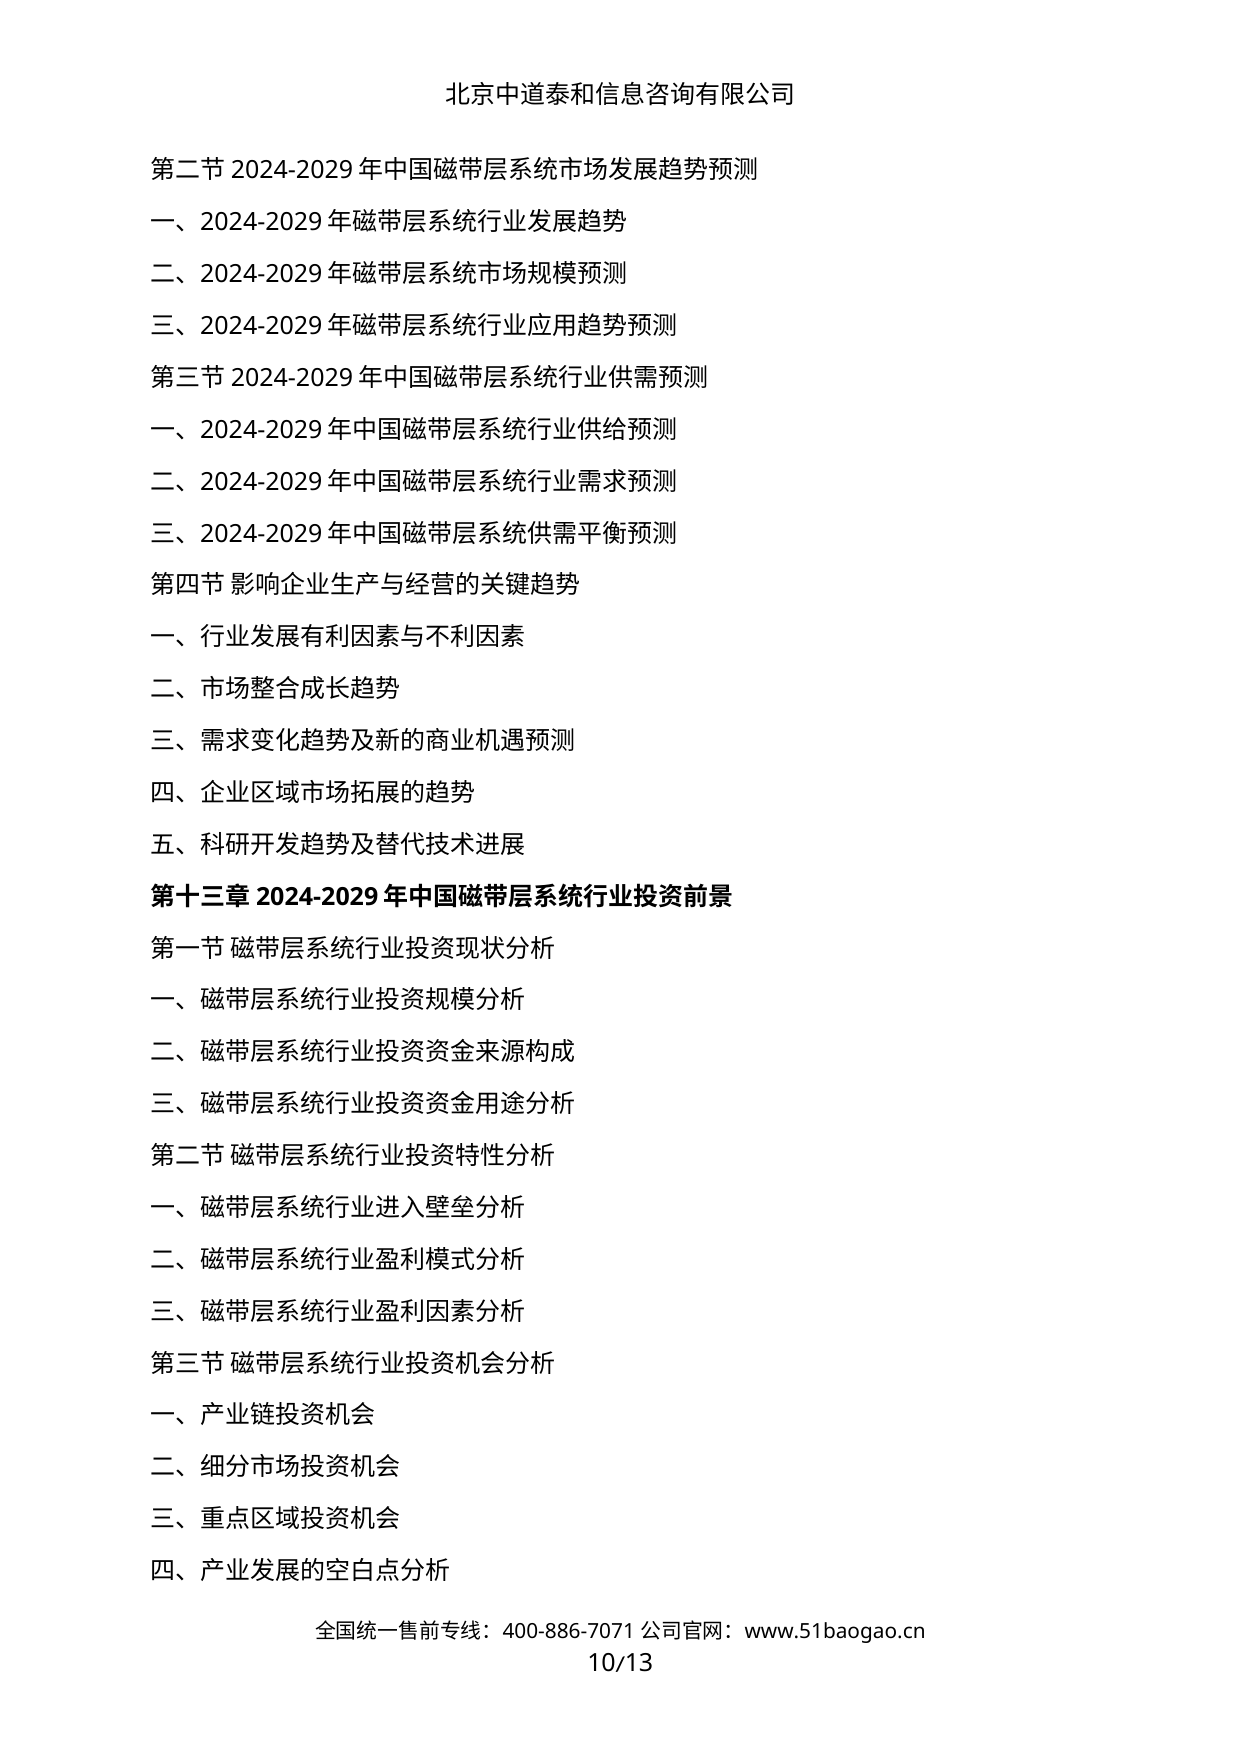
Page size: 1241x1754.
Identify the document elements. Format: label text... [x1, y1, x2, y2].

text 二、磁带层系统行业盈利模式分析 [150, 1239, 1090, 1276]
text 三、2024-2029年磁带层系统行业应用趋势预测 [150, 306, 1090, 342]
text 第二节 2024-2029年中国磁带层系统市场发展趋势预测 [150, 150, 1090, 186]
text 第四节 影响企业生产与经营的关键趋势 [150, 565, 1090, 601]
text 一、2024-2029年中国磁带层系统行业供给预测 [150, 409, 1090, 446]
text 三、需求变化趋势及新的商业机遇预测 [150, 721, 1090, 757]
text 一、磁带层系统行业进入壁垒分析 [150, 1187, 1090, 1224]
text 三、磁带层系统行业盈利因素分析 [150, 1291, 1090, 1327]
text 四、产业发展的空白点分析 [150, 1551, 1090, 1587]
text 三、2024-2029年中国磁带层系统供需平衡预测 [150, 513, 1090, 549]
text 二、2024-2029年磁带层系统市场规模预测 [150, 254, 1090, 290]
text 第十三章 2024-2029年中国磁带层系统行业投资前景 [150, 876, 1090, 912]
text 一、2024-2029年磁带层系统行业发展趋势 [150, 202, 1090, 238]
text 第一节 磁带层系统行业投资现状分析 [150, 928, 1090, 964]
text 二、2024-2029年中国磁带层系统行业需求预测 [150, 461, 1090, 497]
text 一、行业发展有利因素与不利因素 [150, 617, 1090, 653]
text 一、产业链投资机会 [150, 1395, 1090, 1431]
text 三、重点区域投资机会 [150, 1499, 1090, 1535]
text 二、细分市场投资机会 [150, 1447, 1090, 1483]
text 一、磁带层系统行业投资规模分析 [150, 980, 1090, 1016]
text 二、市场整合成长趋势 [150, 669, 1090, 705]
text 二、磁带层系统行业投资资金来源构成 [150, 1032, 1090, 1068]
text 三、磁带层系统行业投资资金用途分析 [150, 1084, 1090, 1120]
text 四、企业区域市场拓展的趋势 [150, 772, 1090, 809]
text 第三节 2024-2029年中国磁带层系统行业供需预测 [150, 357, 1090, 394]
text 第三节 磁带层系统行业投资机会分析 [150, 1343, 1090, 1379]
text 第二节 磁带层系统行业投资特性分析 [150, 1136, 1090, 1172]
text 五、科研开发趋势及替代技术进展 [150, 824, 1090, 861]
